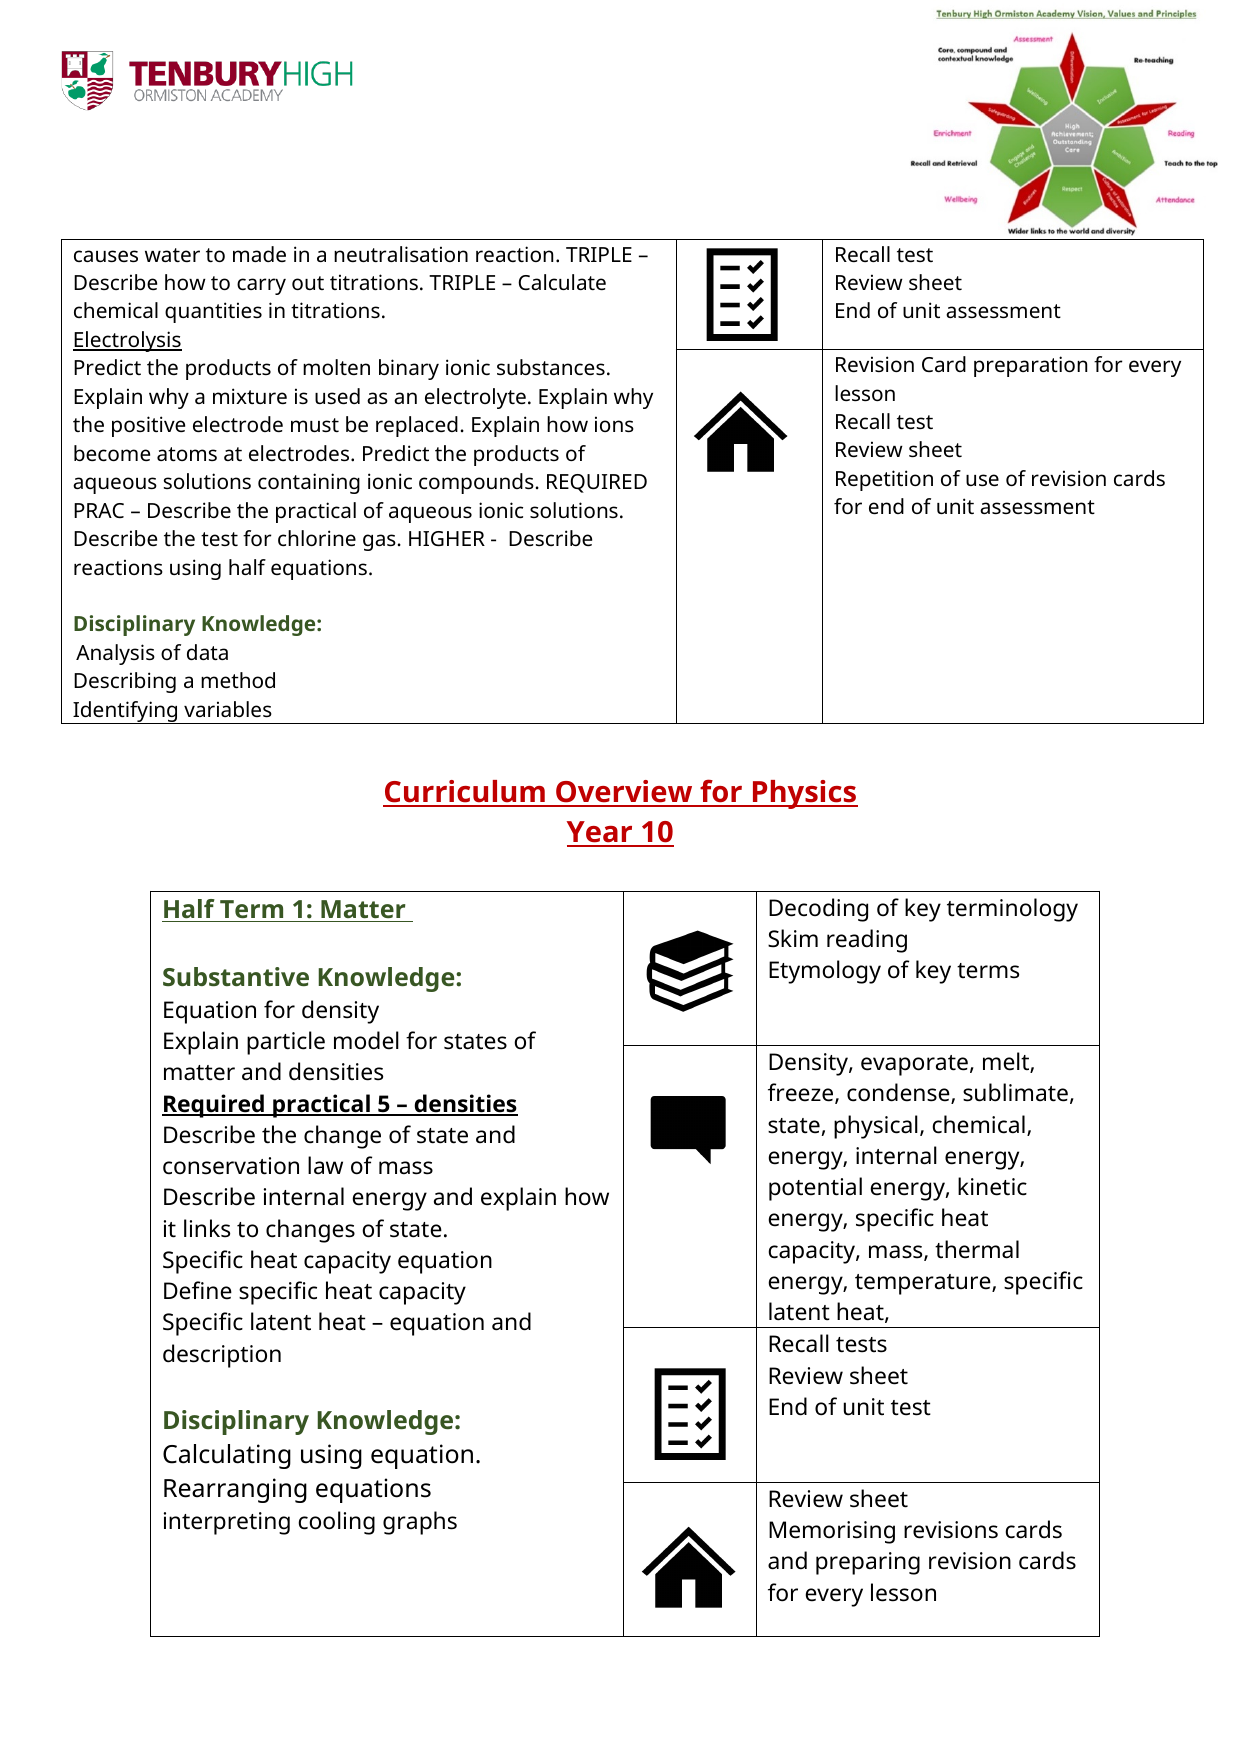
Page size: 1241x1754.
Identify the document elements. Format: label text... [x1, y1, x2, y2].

table_cell [624, 1483, 756, 1636]
text Curriculum Overview for Physics [150, 772, 1090, 811]
table_cell [677, 350, 822, 723]
picture [635, 1077, 741, 1183]
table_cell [823, 240, 1203, 349]
text Year 10 [150, 811, 1090, 851]
table_cell [624, 1328, 756, 1482]
picture [635, 1513, 742, 1621]
table_cell [624, 1046, 756, 1327]
table_header Half Term 1: Matter Substantive Knowledge: Equation for density Explain particle model for states of matter and densities Required practical 5 – densities Describe the change of state and conservation law of mass Describe internal energy and explain how it links to changes of state. Specific heat capacity equation Define specific heat capacity Specific latent heat – equation and description Disciplinary Knowledge: Calculating using equation. Rearranging equations interpreting cooling graphs [151, 892, 623, 1636]
table_cell Review sheet Memorising revisions cards and preparing revision cards for every lesson [757, 1483, 1099, 1636]
table_cell Density, evaporate, melt, freeze, condense, sublimate, state, physical, chemical, energy, internal energy, potential energy, kinetic energy, specific heat capacity, mass, thermal energy, temperature, specific latent heat, [757, 1046, 1099, 1327]
table_cell Revision Card preparation for every lesson Recall test Review sheet Repetition of use of revision cards for end of unit assessment [823, 350, 1203, 723]
picture [687, 378, 794, 485]
table_cell Recall tests Review sheet End of unit test [757, 1328, 1099, 1482]
picture [635, 1359, 745, 1469]
picture [56, 43, 357, 112]
table_header [624, 892, 756, 1045]
picture [641, 922, 739, 1020]
table_header Decoding of key terminology Skim reading Etymology of key terms [757, 892, 1099, 1045]
picture [687, 239, 797, 350]
table_cell [797, 240, 822, 349]
table_cell [677, 240, 687, 349]
